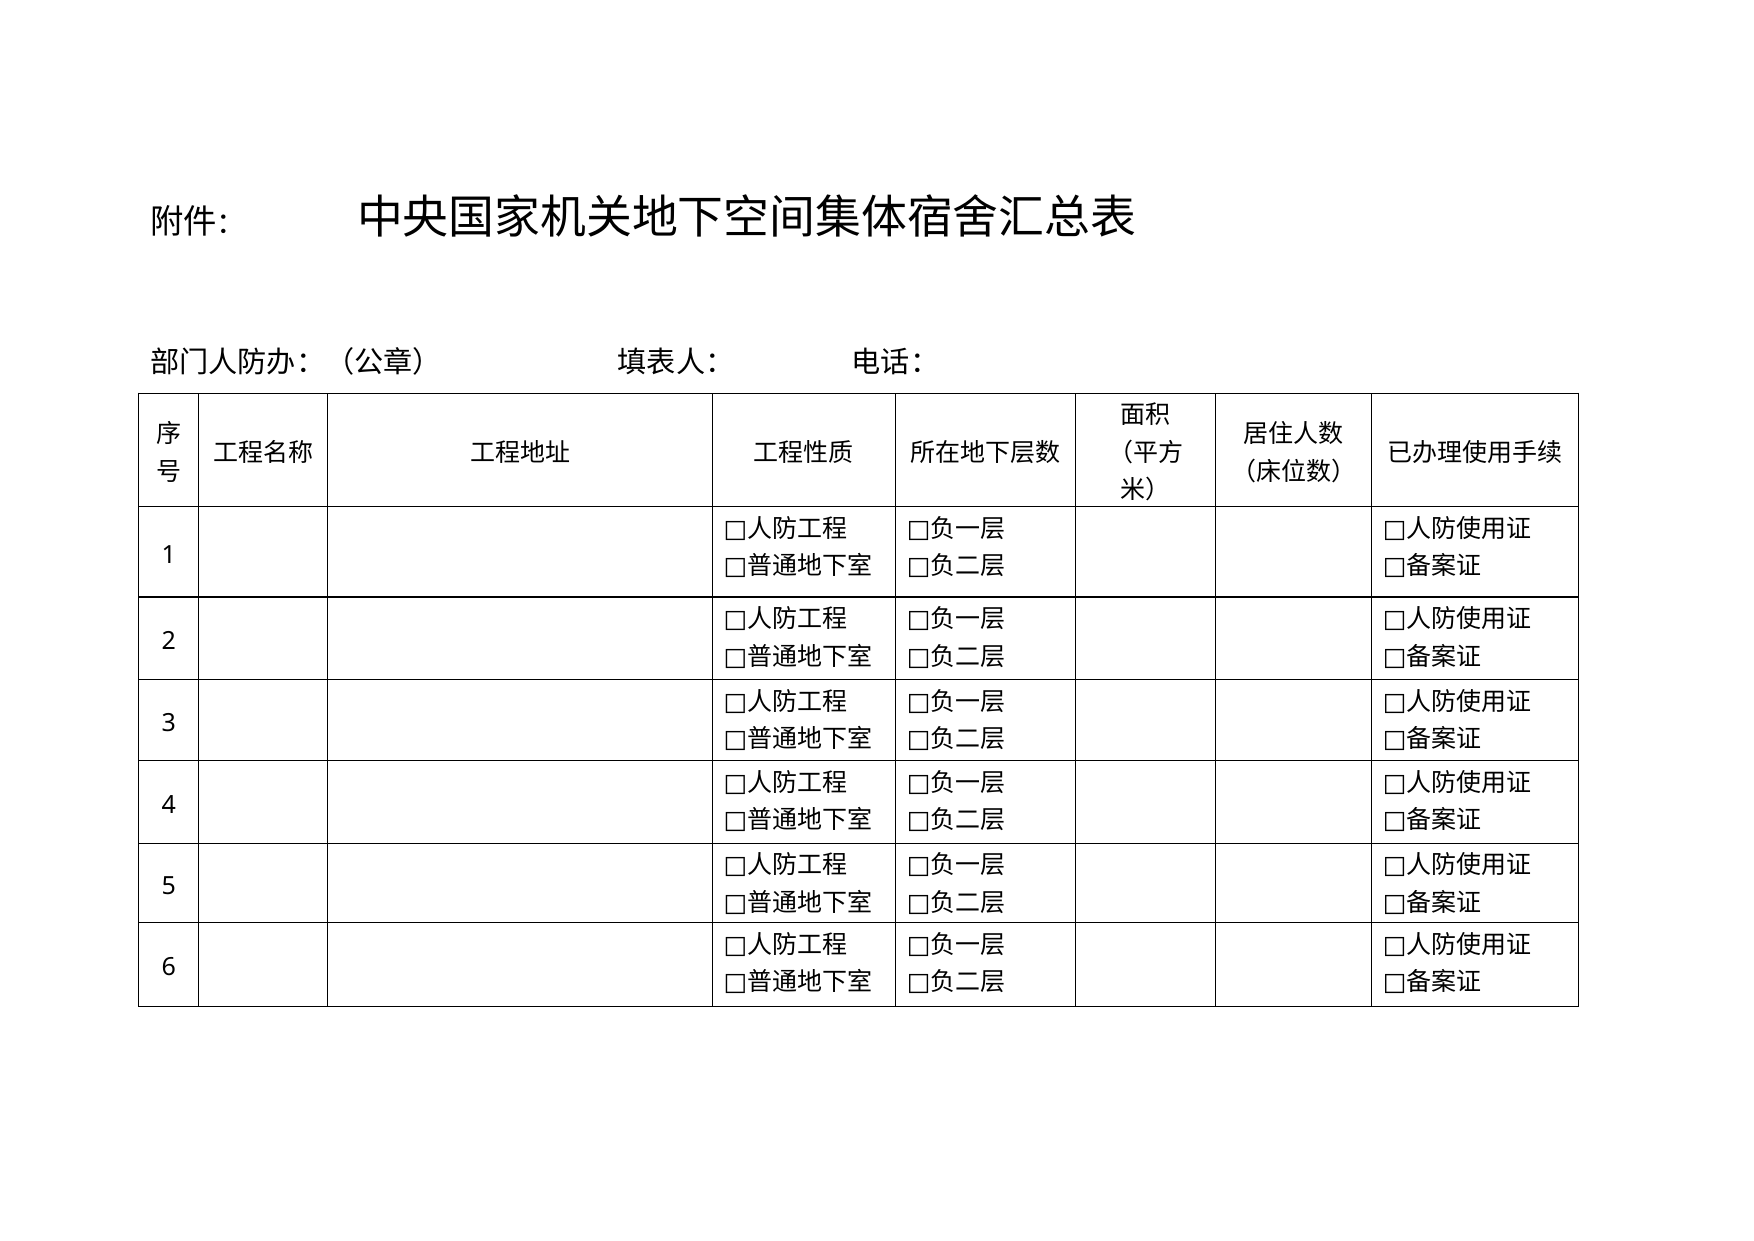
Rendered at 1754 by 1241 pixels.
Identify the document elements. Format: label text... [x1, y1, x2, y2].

text 附件： 中央国家机关地下空间集体宿舍汇总表 [150, 165, 1604, 263]
table_cell [1216, 598, 1371, 679]
table_cell [328, 598, 712, 679]
text 部门人防办：（公章） 填表人： 电话： [150, 328, 1604, 393]
table_cell □人防工程 □普通地下室 [713, 923, 895, 1006]
table_cell □人防使用证 □备案证 [1372, 923, 1578, 1006]
table_cell □负一层 □负二层 [896, 923, 1075, 1006]
table_cell □人防工程 □普通地下室 [713, 761, 895, 843]
table_cell [1076, 507, 1215, 596]
table_cell [1076, 844, 1215, 922]
table_cell □负一层 □负二层 [896, 598, 1075, 679]
table_cell [1216, 844, 1371, 922]
table_header 序号 [139, 394, 198, 506]
table_cell [1216, 507, 1371, 596]
table_cell [199, 923, 327, 1006]
table_cell [328, 923, 712, 1006]
table_cell □负一层 □负二层 [896, 507, 1075, 596]
table_header 已办理使用手续 [1372, 394, 1578, 506]
table_header 居住人数 （床位数） [1216, 394, 1371, 506]
table_header 工程名称 [199, 394, 327, 506]
table_cell [1076, 598, 1215, 679]
table_cell [1216, 923, 1371, 1006]
table_cell [1216, 761, 1371, 843]
table_cell □人防工程 □普通地下室 [713, 598, 895, 679]
table_cell 4 [139, 761, 198, 843]
table_cell □人防工程 □普通地下室 [713, 844, 895, 922]
table_cell □人防使用证 □备案证 [1372, 844, 1578, 922]
table_cell [199, 680, 327, 760]
table_cell 5 [139, 844, 198, 922]
table_cell □人防使用证 □备案证 [1372, 680, 1578, 760]
table_cell □人防工程 □普通地下室 [713, 507, 895, 596]
table_header 所在地下层数 [896, 394, 1075, 506]
table_header 工程地址 [328, 394, 712, 506]
table_cell [328, 680, 712, 760]
table_cell 2 [139, 598, 198, 679]
table_cell □人防工程 □普通地下室 [713, 680, 895, 760]
table_header 工程性质 [713, 394, 895, 506]
table_cell [199, 761, 327, 843]
table_cell 6 [139, 923, 198, 1006]
table_cell [1076, 761, 1215, 843]
table_cell [199, 507, 327, 596]
table_cell □人防使用证 □备案证 [1372, 761, 1578, 843]
table_cell [328, 844, 712, 922]
table_cell [328, 761, 712, 843]
table_cell □人防使用证 □备案证 [1372, 598, 1578, 679]
table_cell 3 [139, 680, 198, 760]
table_header 面积 （平方米） [1076, 394, 1215, 506]
table_cell [1076, 680, 1215, 760]
table_cell [1076, 923, 1215, 1006]
table_cell [199, 598, 327, 679]
table_cell □负一层 □负二层 [896, 680, 1075, 760]
table_cell □负一层 □负二层 [896, 844, 1075, 922]
table_cell [1216, 680, 1371, 760]
table_cell [328, 507, 712, 596]
table_cell [199, 844, 327, 922]
table_cell 1 [139, 507, 198, 596]
table_cell □人防使用证 □备案证 [1372, 507, 1578, 596]
table_cell □负一层 □负二层 [896, 761, 1075, 843]
